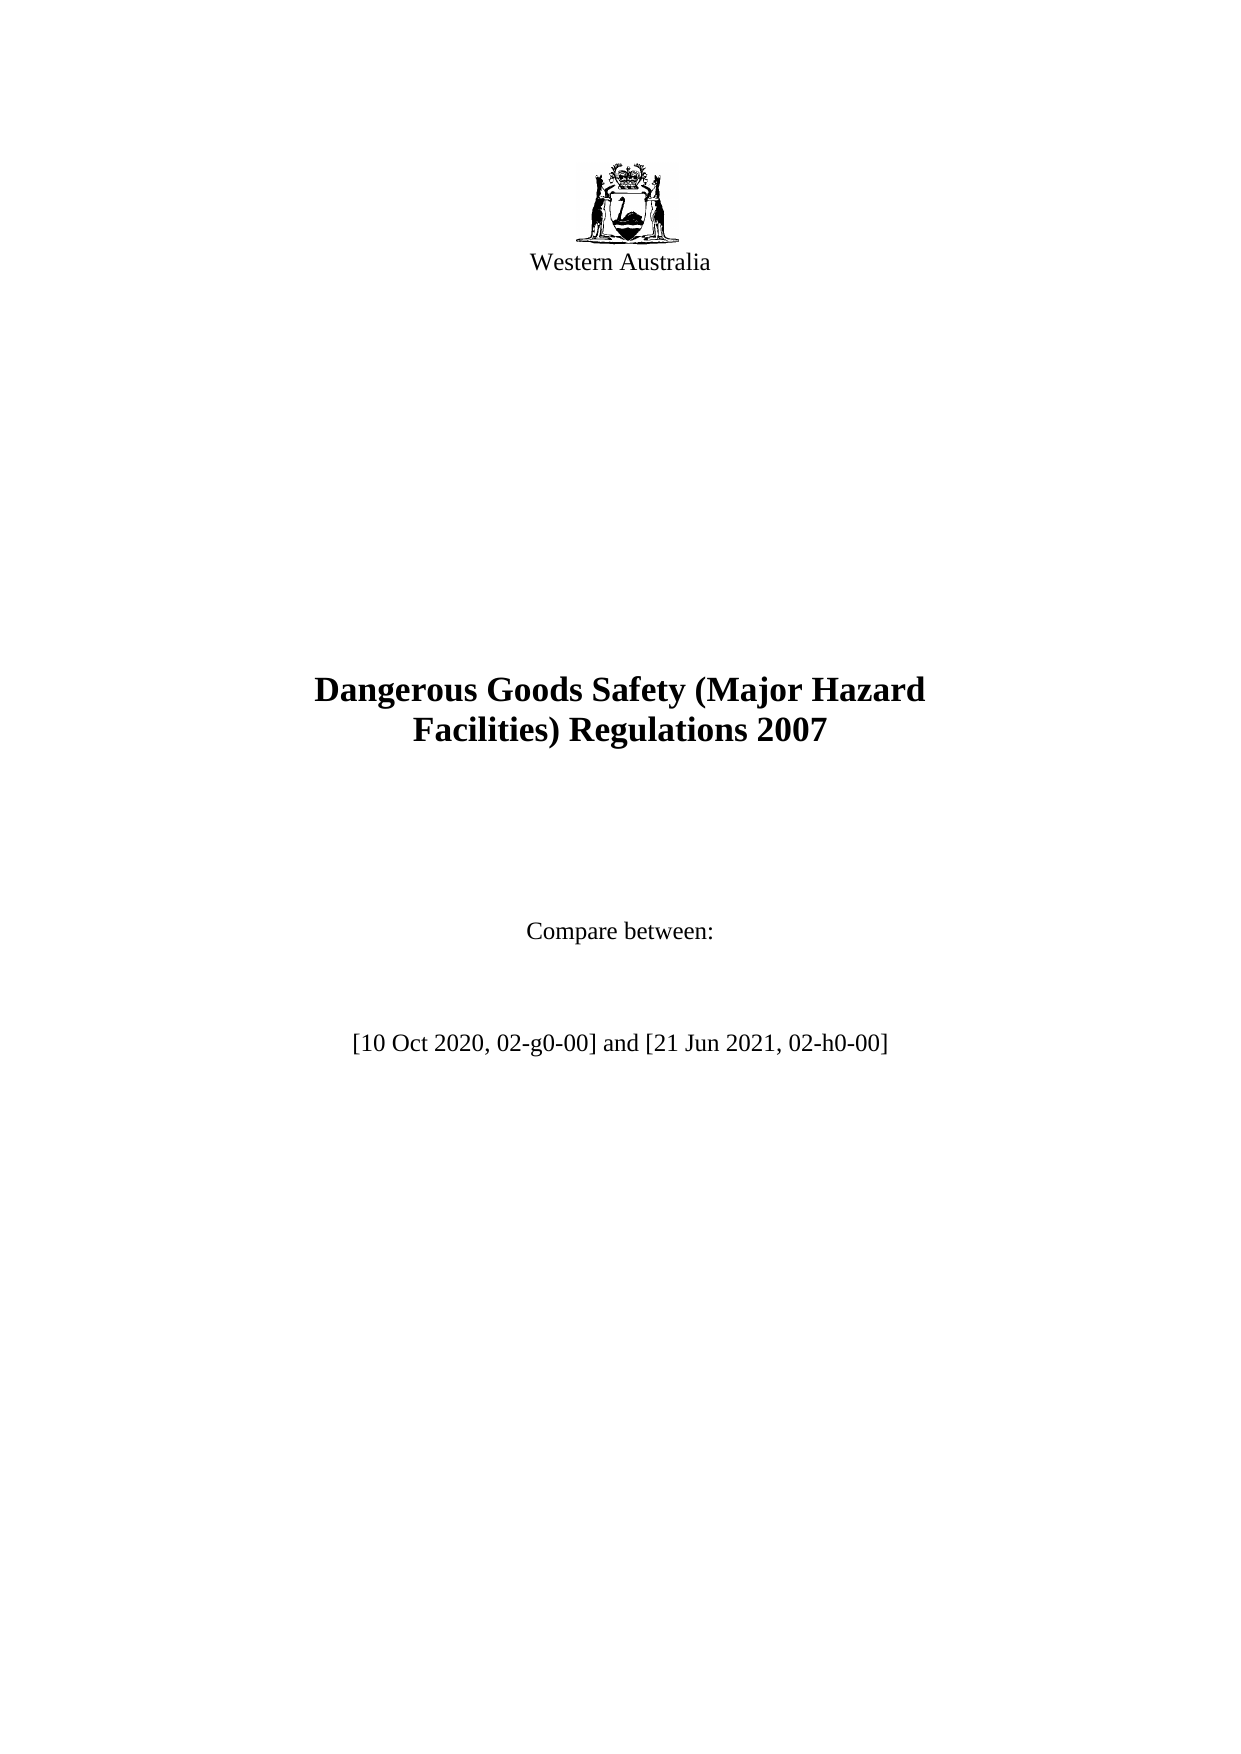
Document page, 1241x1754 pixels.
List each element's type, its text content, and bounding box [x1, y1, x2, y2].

text Dangerous Goods Safety (Major Hazard Facilities) Regulations 2007 [251, 668, 990, 749]
text Compare between: [251, 916, 990, 945]
text [10 Oct 2020, 02-g0-00] and [21 Jun 2021, 02-h0-00] [251, 1028, 990, 1057]
text Western Australia [251, 247, 990, 276]
picture [575, 162, 679, 246]
